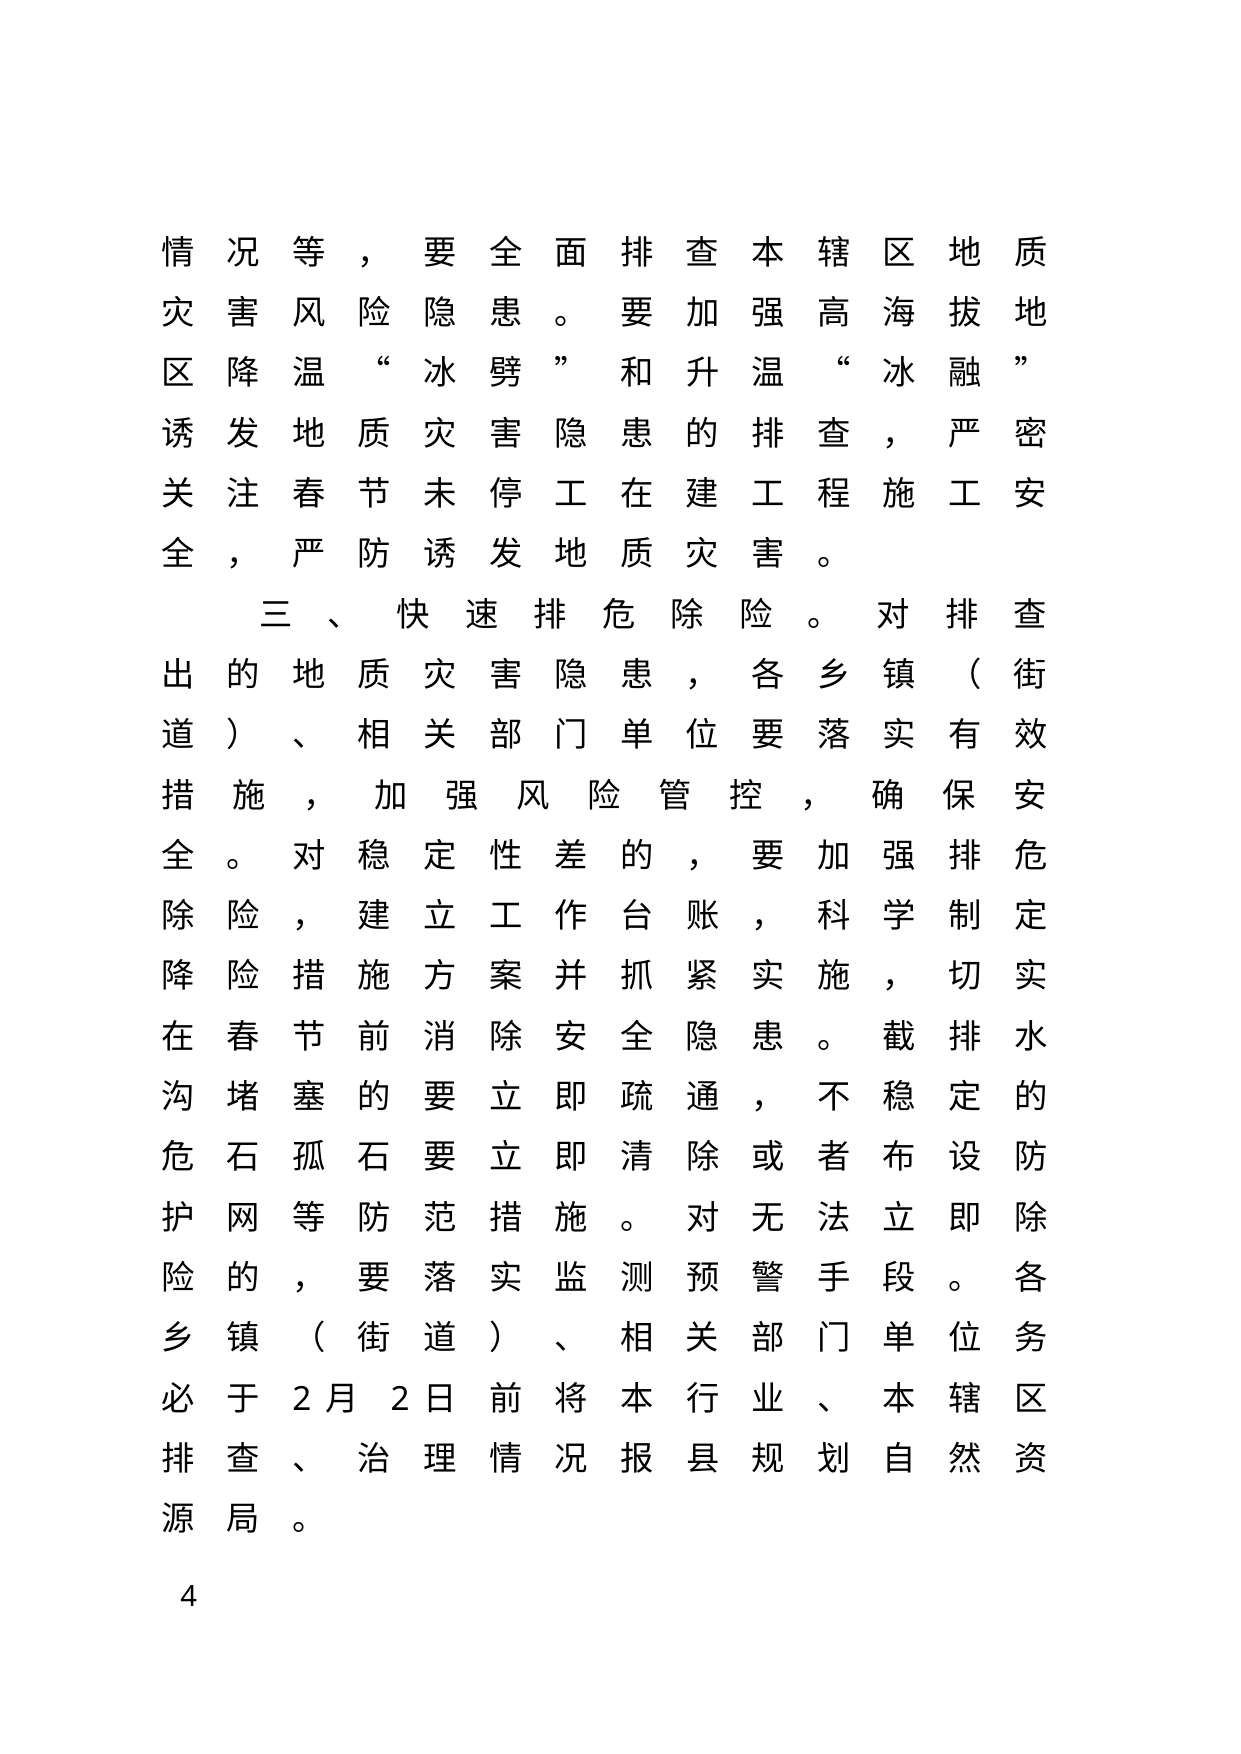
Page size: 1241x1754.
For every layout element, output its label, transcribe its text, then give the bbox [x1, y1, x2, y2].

text 三、快速排危除险。对排查出的地质灾害隐患，各乡镇（街道）、相关部门单位要落实有效措施，加强风险管控，确保安全。对稳定性差的，要加强排危除险，建立工作台账，科学制定降险措施方案并抓紧实施，切实在春节前消除安全隐患。截排水沟堵塞的要立即疏通，不稳定的危石孤石要立即清除或者布设防护网等防范措施。对无法立即除险的，要落实监测预警手段。各乡镇（街道）、相关部门单位务必于2月2日前将本行业、本辖区排查、治理情况报县规划自然资源局。 [161, 581, 1079, 1546]
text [161, 219, 1079, 581]
